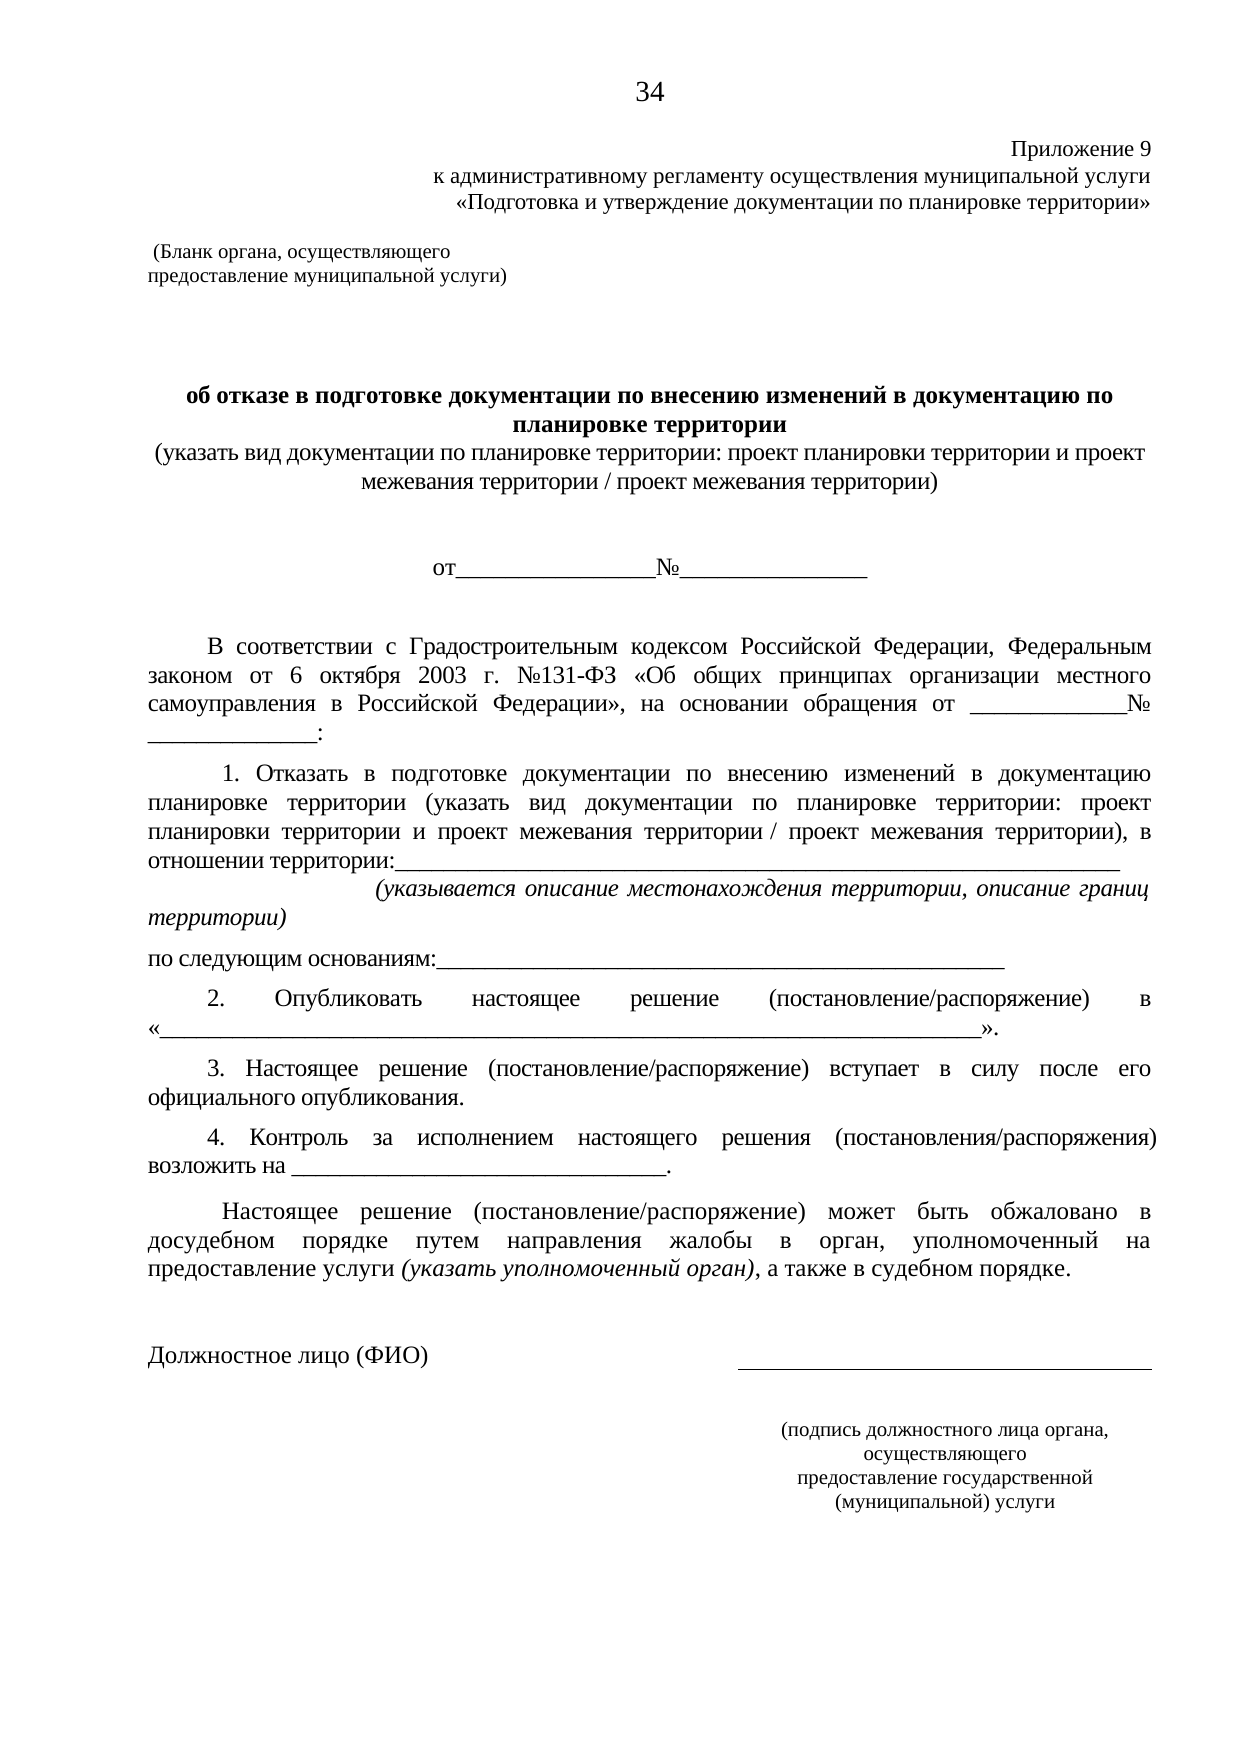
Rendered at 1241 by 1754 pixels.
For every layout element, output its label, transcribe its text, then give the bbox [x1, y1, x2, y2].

text об отказе в подготовке документации по внесению изменений в документацию по планировке территории [148, 380, 1152, 437]
text предоставление государственной [738, 1445, 1152, 1469]
text (указать вид документации по планировке территории: проект планировки территории и проект межевания территории / проект межевания территории) [148, 437, 1152, 495]
text В соответствии с Градостроительным кодексом Российской Федерации, Федеральным законом от 6 октября 2003 г. №131-ФЗ «Об общих принципах организации местного самоуправления в Российской Федерации», на основании обращения от _____________№ ______________: [148, 631, 1152, 746]
text 4. Контроль за исполнением настоящего решения (постановления/распоряжения) возложить на _______________________________. [148, 1123, 1157, 1179]
text Должностное лицо (ФИО) [148, 1340, 1152, 1368]
text (указывается описание местонахождения территории, описание границ территории) [148, 873, 1152, 931]
text «Подготовка и утверждение документации по планировке территории» [148, 188, 1152, 214]
text Настоящее решение (постановление/распоряжение) может быть обжаловано в досудебном порядке путем направления жалобы в орган, уполномоченный на предоставление услуги (указать уполномоченный орган), а также в судебном порядке. [148, 1196, 1152, 1282]
text по следующим основаниям:_______________________________________________ [148, 943, 1152, 972]
text Приложение 9 [148, 135, 1152, 162]
text от________________№_______________ [148, 552, 1152, 582]
text (подпись должностного лица органа, осуществляющего [738, 1397, 1152, 1445]
text 3. Настоящее решение (постановление/распоряжение) вступает в силу после его официального опубликования. [148, 1053, 1152, 1111]
text (Бланк органа, осуществляющего предоставление муниципальной услуги) [148, 238, 1152, 287]
text к административному регламенту осуществления муниципальной услуги [148, 162, 1152, 188]
text (муниципальной) услуги [738, 1469, 1152, 1513]
text 2. Опубликовать настоящее решение (постановление/распоряжение) в «____________________________________________________________________». [148, 984, 1152, 1041]
text 1. Отказать в подготовке документации по внесению изменений в документацию планировке территории (указать вид документации по планировке территории: проект планировки территории и проект межевания территории / проект межевания территории), в отношении территории:____________________________________________________________ [148, 758, 1152, 873]
